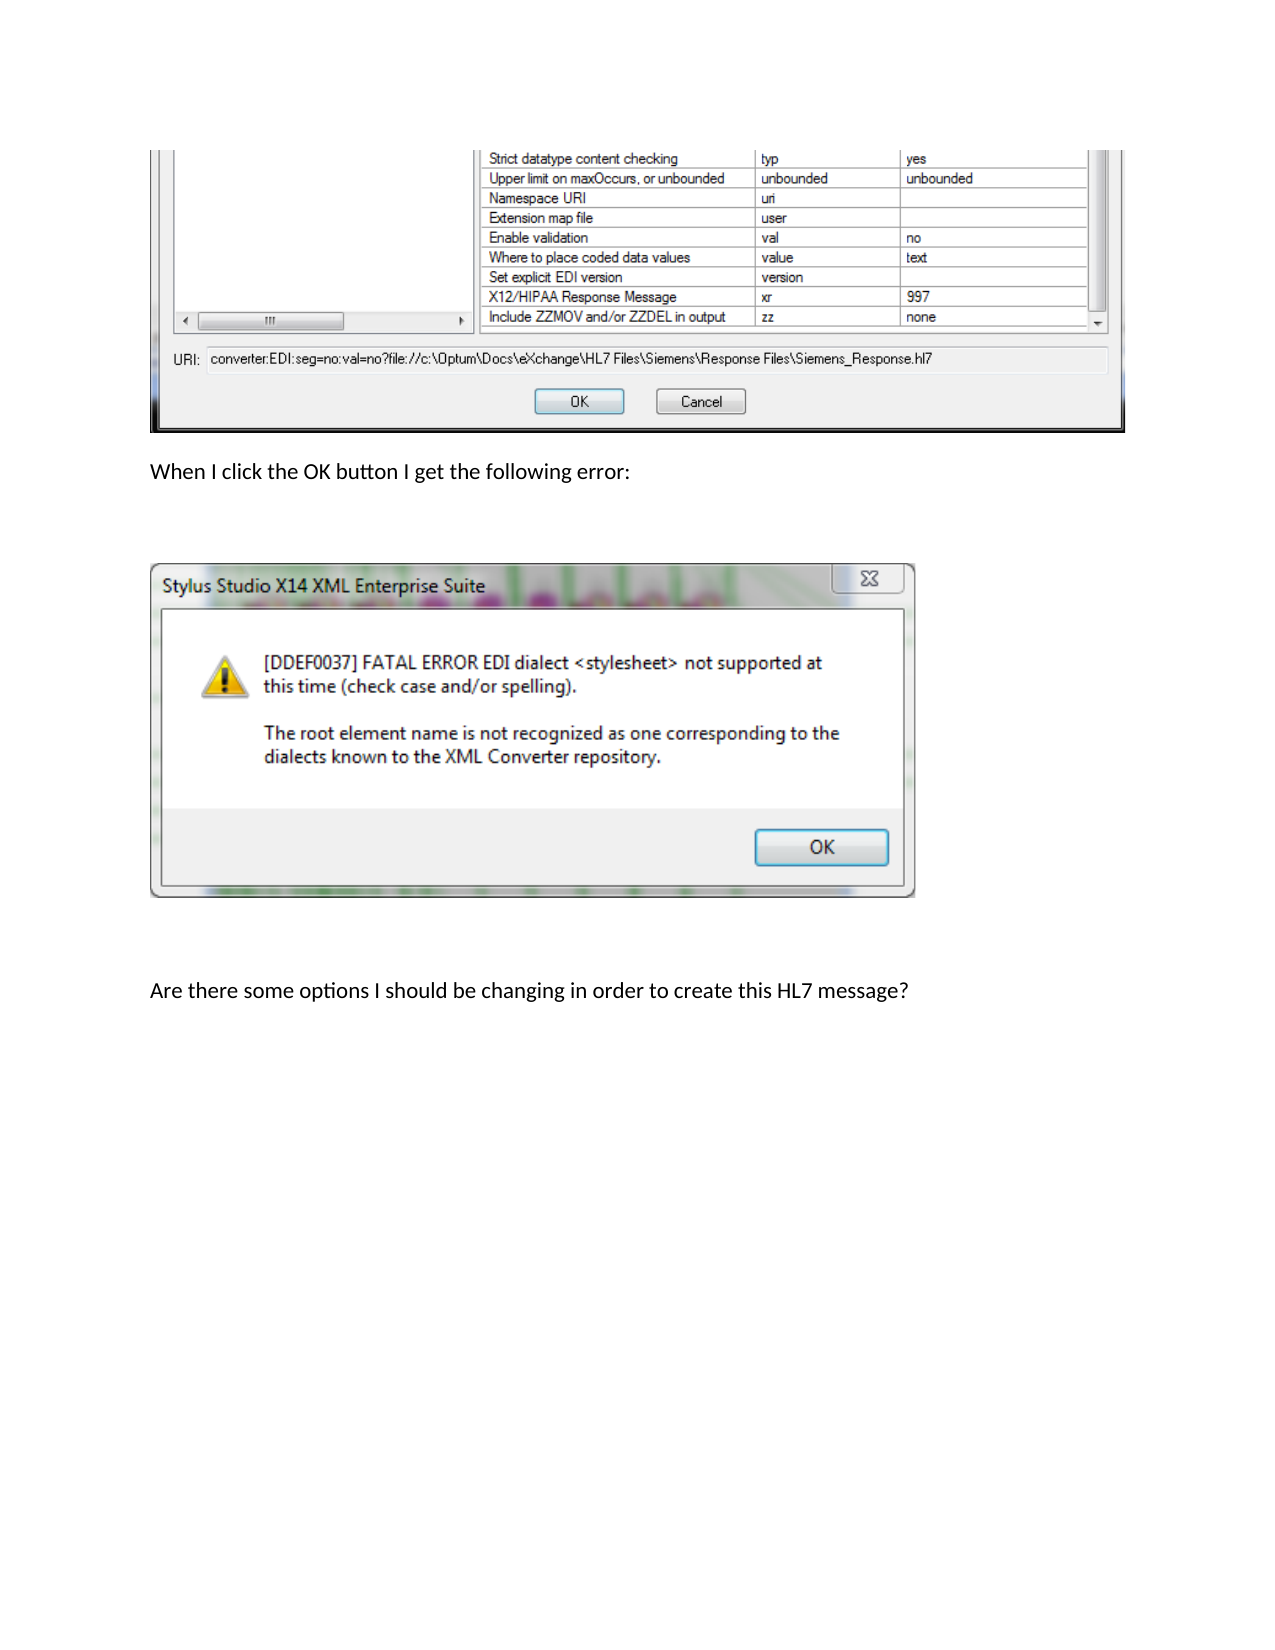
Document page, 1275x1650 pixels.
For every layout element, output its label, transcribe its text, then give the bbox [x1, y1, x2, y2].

text When I click the OK button I get the following error: [150, 457, 1125, 485]
picture [150, 150, 1125, 433]
text Are there some options I should be changing in order to create this HL7 message? [150, 976, 1125, 1004]
picture [150, 563, 916, 898]
